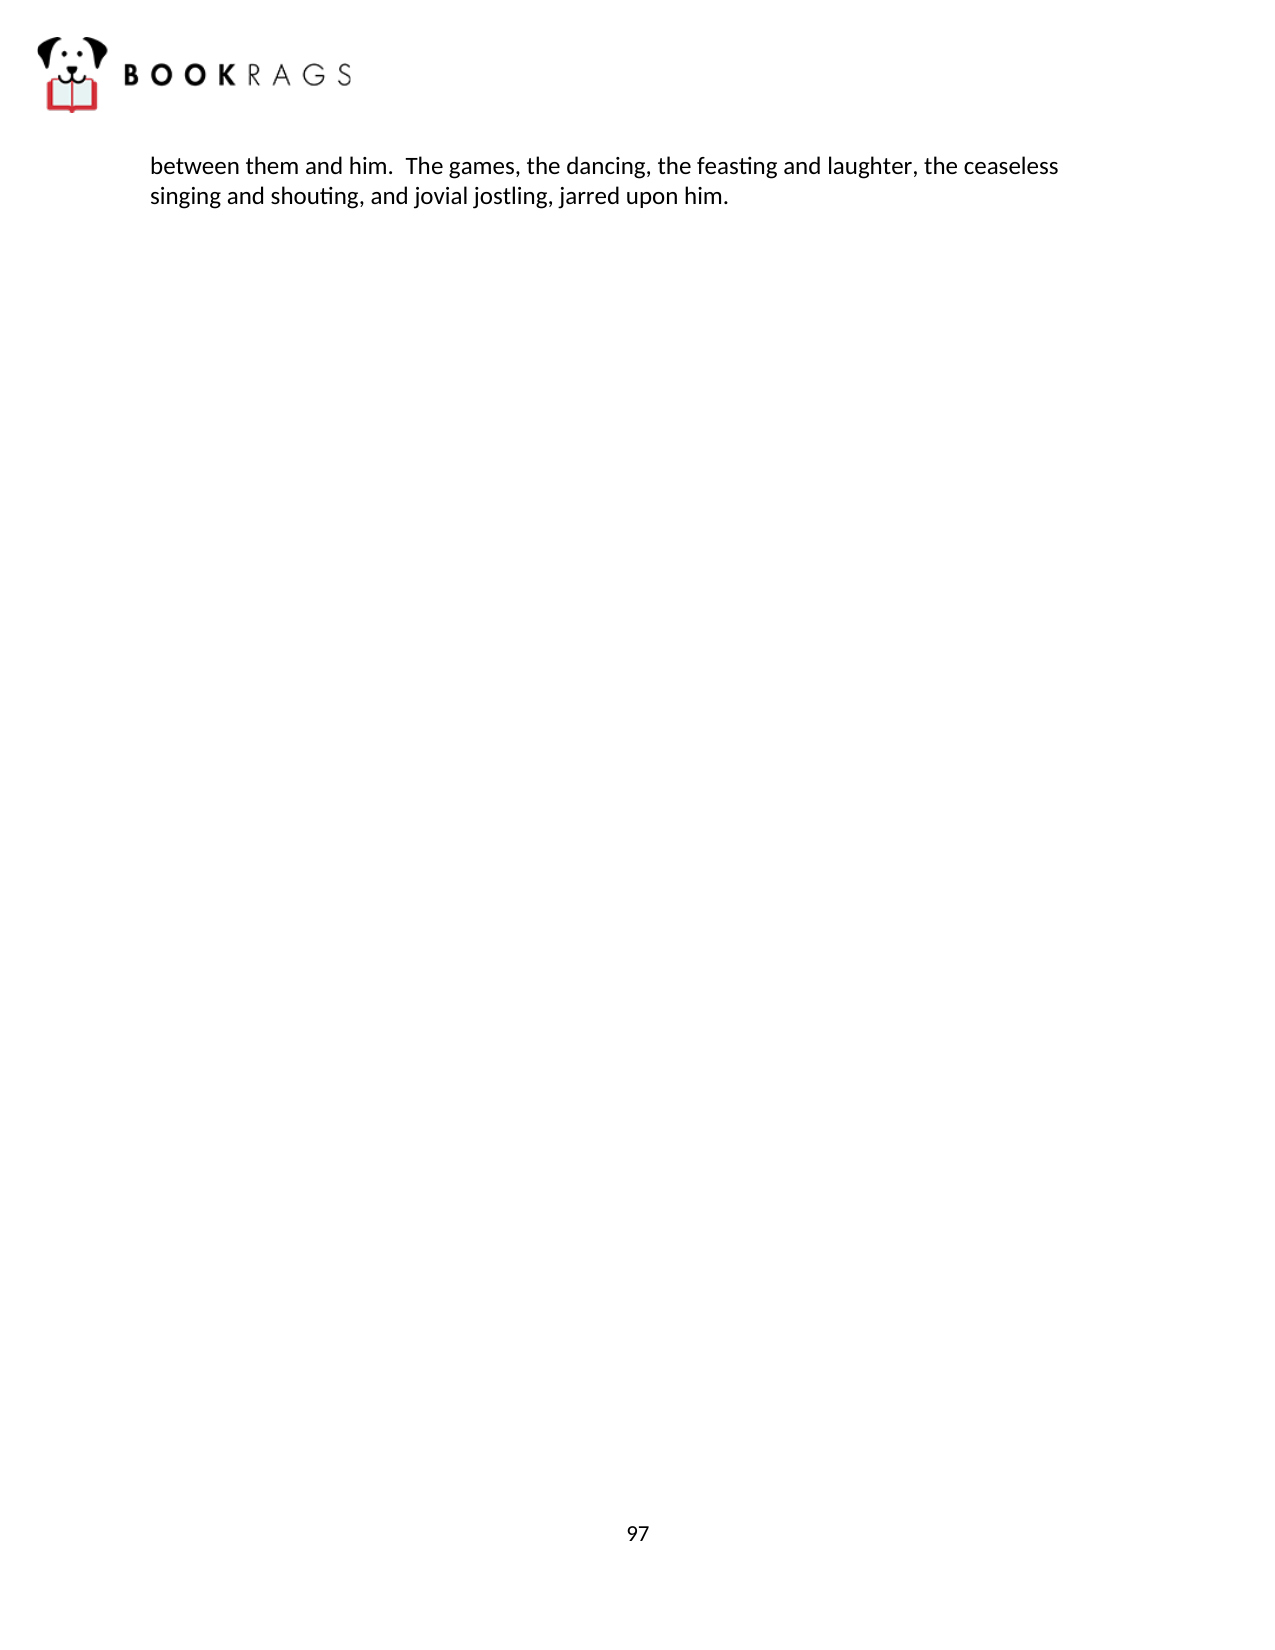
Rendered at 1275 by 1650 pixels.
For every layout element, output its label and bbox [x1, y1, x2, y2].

picture [37, 37, 351, 113]
text [150, 150, 1125, 211]
